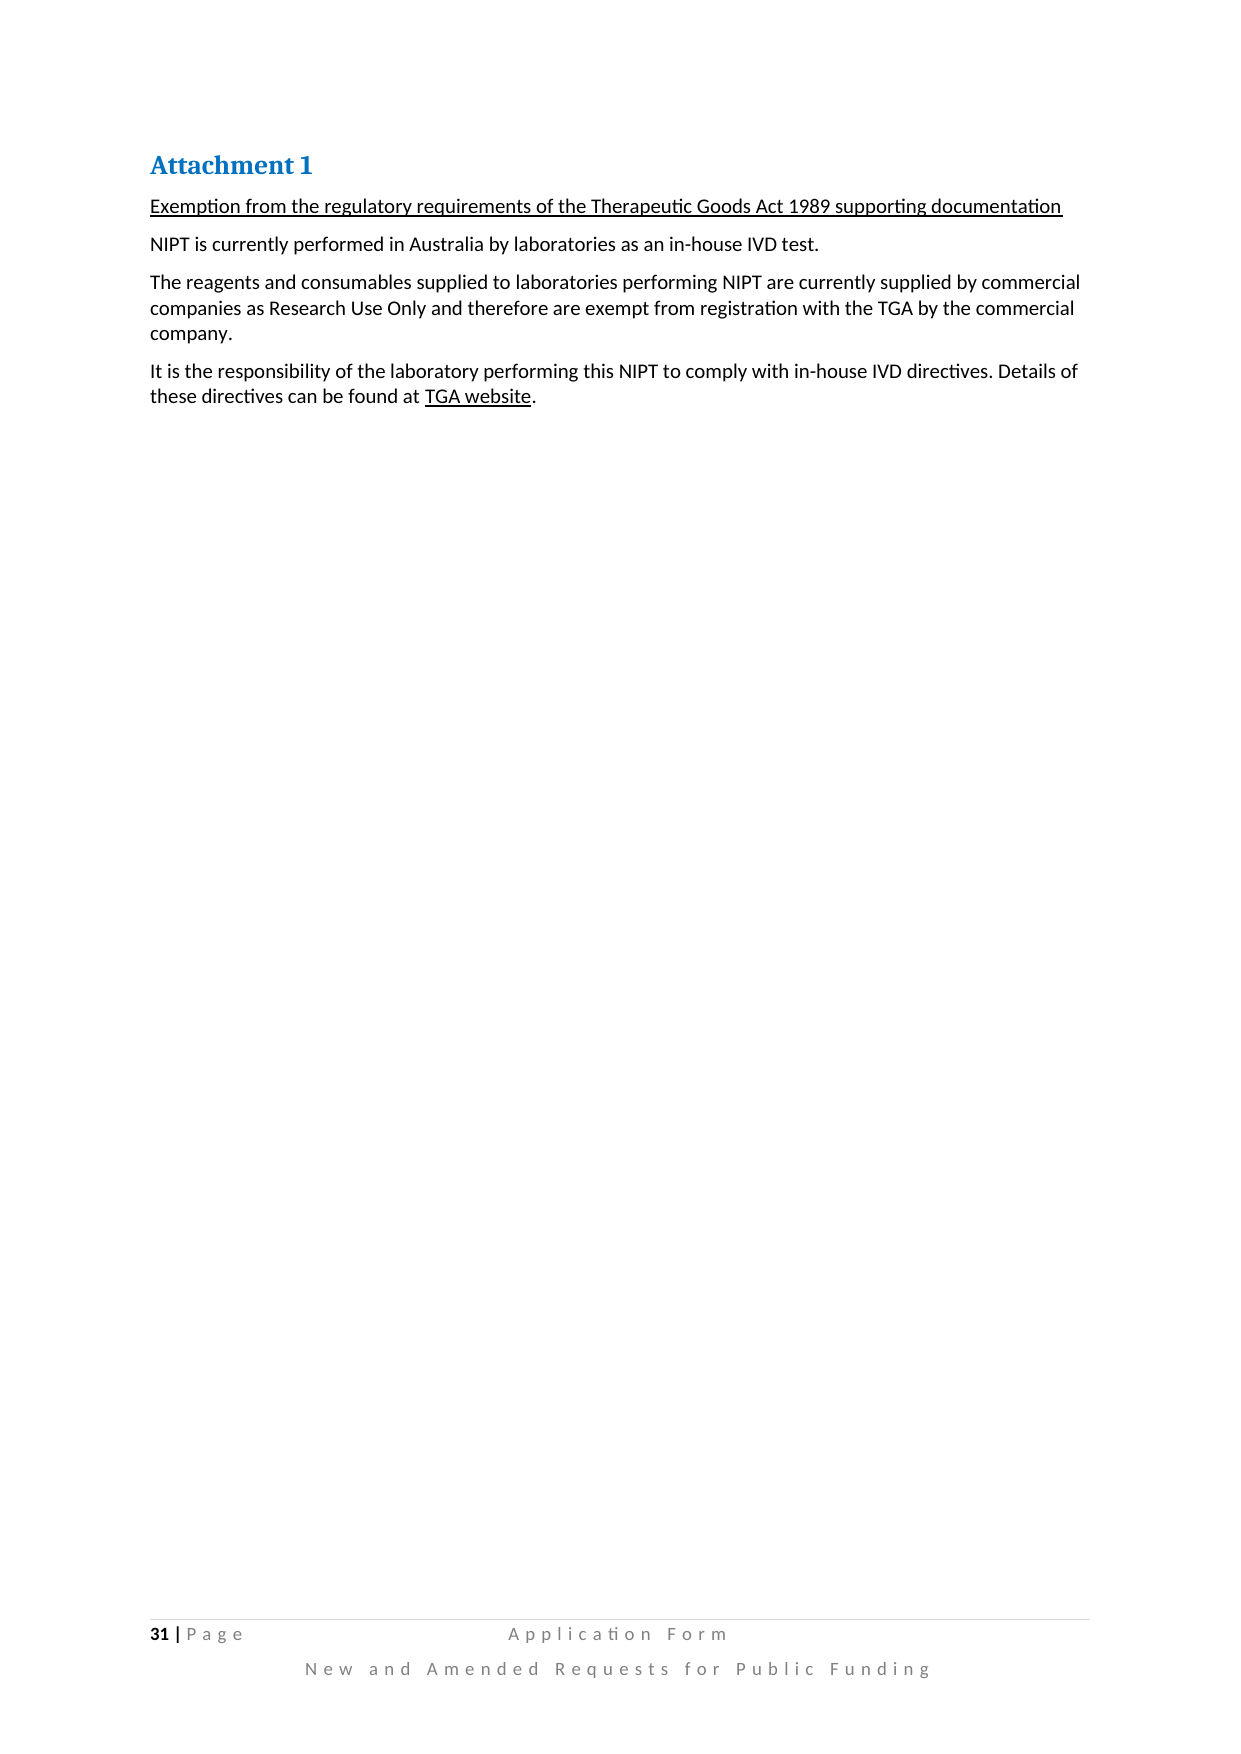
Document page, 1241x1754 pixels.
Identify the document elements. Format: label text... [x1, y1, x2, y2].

text Exemption from the regulatory requirements of the Therapeutic Goods Act 1989 supporting documentation [150, 194, 1090, 219]
text It is the responsibility of the laboratory performing this NIPT to comply with in-house IVD directives. Details of these directives can be found at TGA website. [150, 358, 1090, 409]
subtitle Attachment 1 [150, 150, 1090, 181]
text NIPT is currently performed in Australia by laboratories as an in-house IVD test. [150, 232, 1090, 257]
text The reagents and consumables supplied to laboratories performing NIPT are currently supplied by commercial companies as Research Use Only and therefore are exempt from registration with the TGA by the commercial company. [150, 269, 1090, 346]
